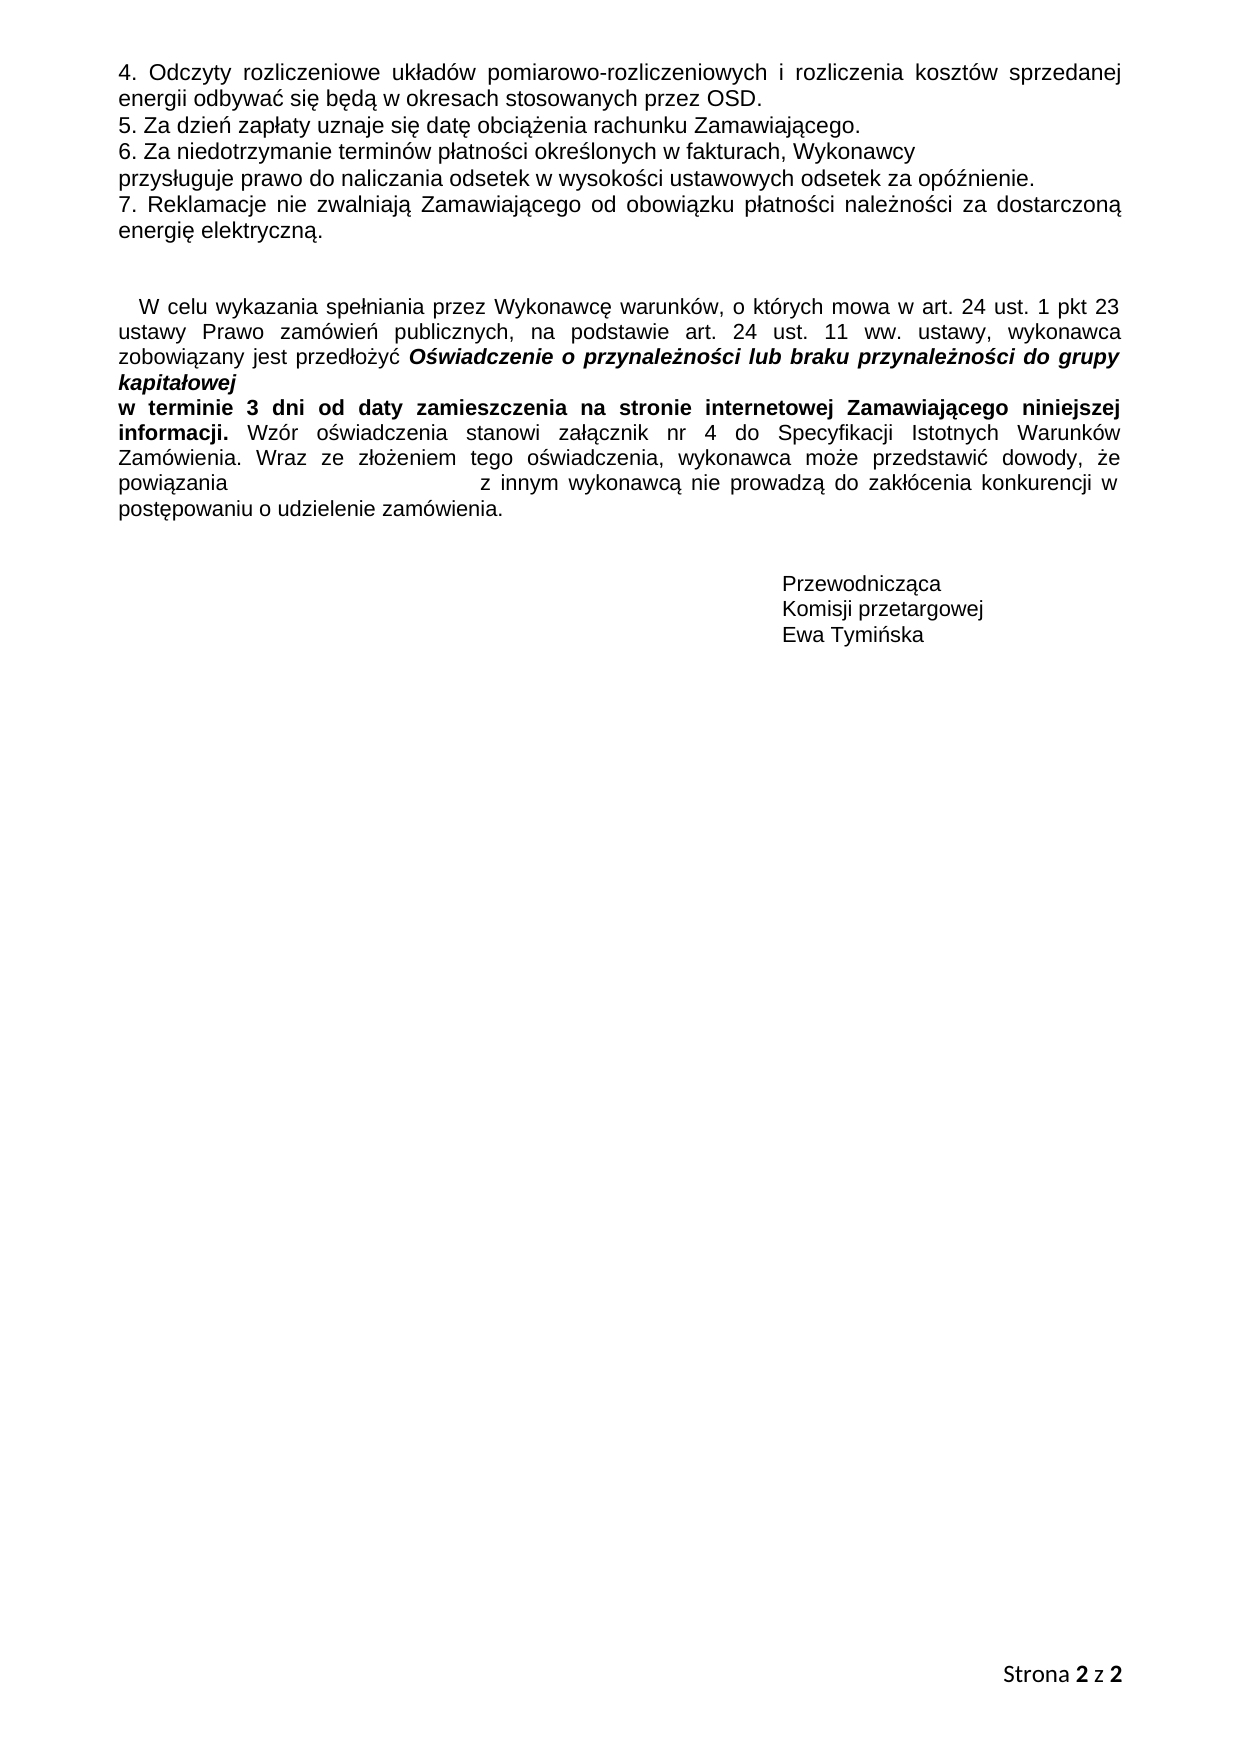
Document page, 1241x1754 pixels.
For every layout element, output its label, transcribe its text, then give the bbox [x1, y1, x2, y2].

text 5. Za dzień zapłaty uznaje się datę obciążenia rachunku Zamawiającego. [118, 112, 1122, 138]
text 4. Odczyty rozliczeniowe układów pomiarowo-rozliczeniowych i rozliczenia kosztów sprzedanej energii odbywać się będą w okresach stosowanych przez OSD. [118, 59, 1122, 112]
text W celu wykazania spełniania przez Wykonawcę warunków, o których mowa w art. 24 ust. 1 pkt 23 ustawy Prawo zamówień publicznych, na podstawie art. 24 ust. 11 ww. ustawy, wykonawca zobowiązany jest przedłożyć Oświadczenie o przynależności lub braku przynależności do grupy kapitałowej w terminie 3 dni od daty zamieszczenia na stronie internetowej Zamawiającego niniejszej informacji. Wzór oświadczenia stanowi załącznik nr 4 do Specyfikacji Istotnych Warunków Zamówienia. Wraz ze złożeniem tego oświadczenia, wykonawca może przedstawić dowody, że powiązania z innym wykonawcą nie prowadzą do zakłócenia konkurencji w postępowaniu o udzielenie zamówienia. [118, 294, 1122, 521]
text Komisji przetargowej [280, 596, 1122, 621]
text 6. Za niedotrzymanie terminów płatności określonych w fakturach, Wykonawcy [118, 138, 1122, 164]
text przysługuje prawo do naliczania odsetek w wysokości ustawowych odsetek za opóźnienie. [118, 164, 1122, 191]
text 7. Reklamacje nie zwalniają Zamawiającego od obowiązku płatności należności za dostarczoną energię elektryczną. [118, 191, 1122, 243]
text Ewa Tymińska [280, 621, 1122, 647]
text Przewodnicząca [708, 571, 1122, 596]
